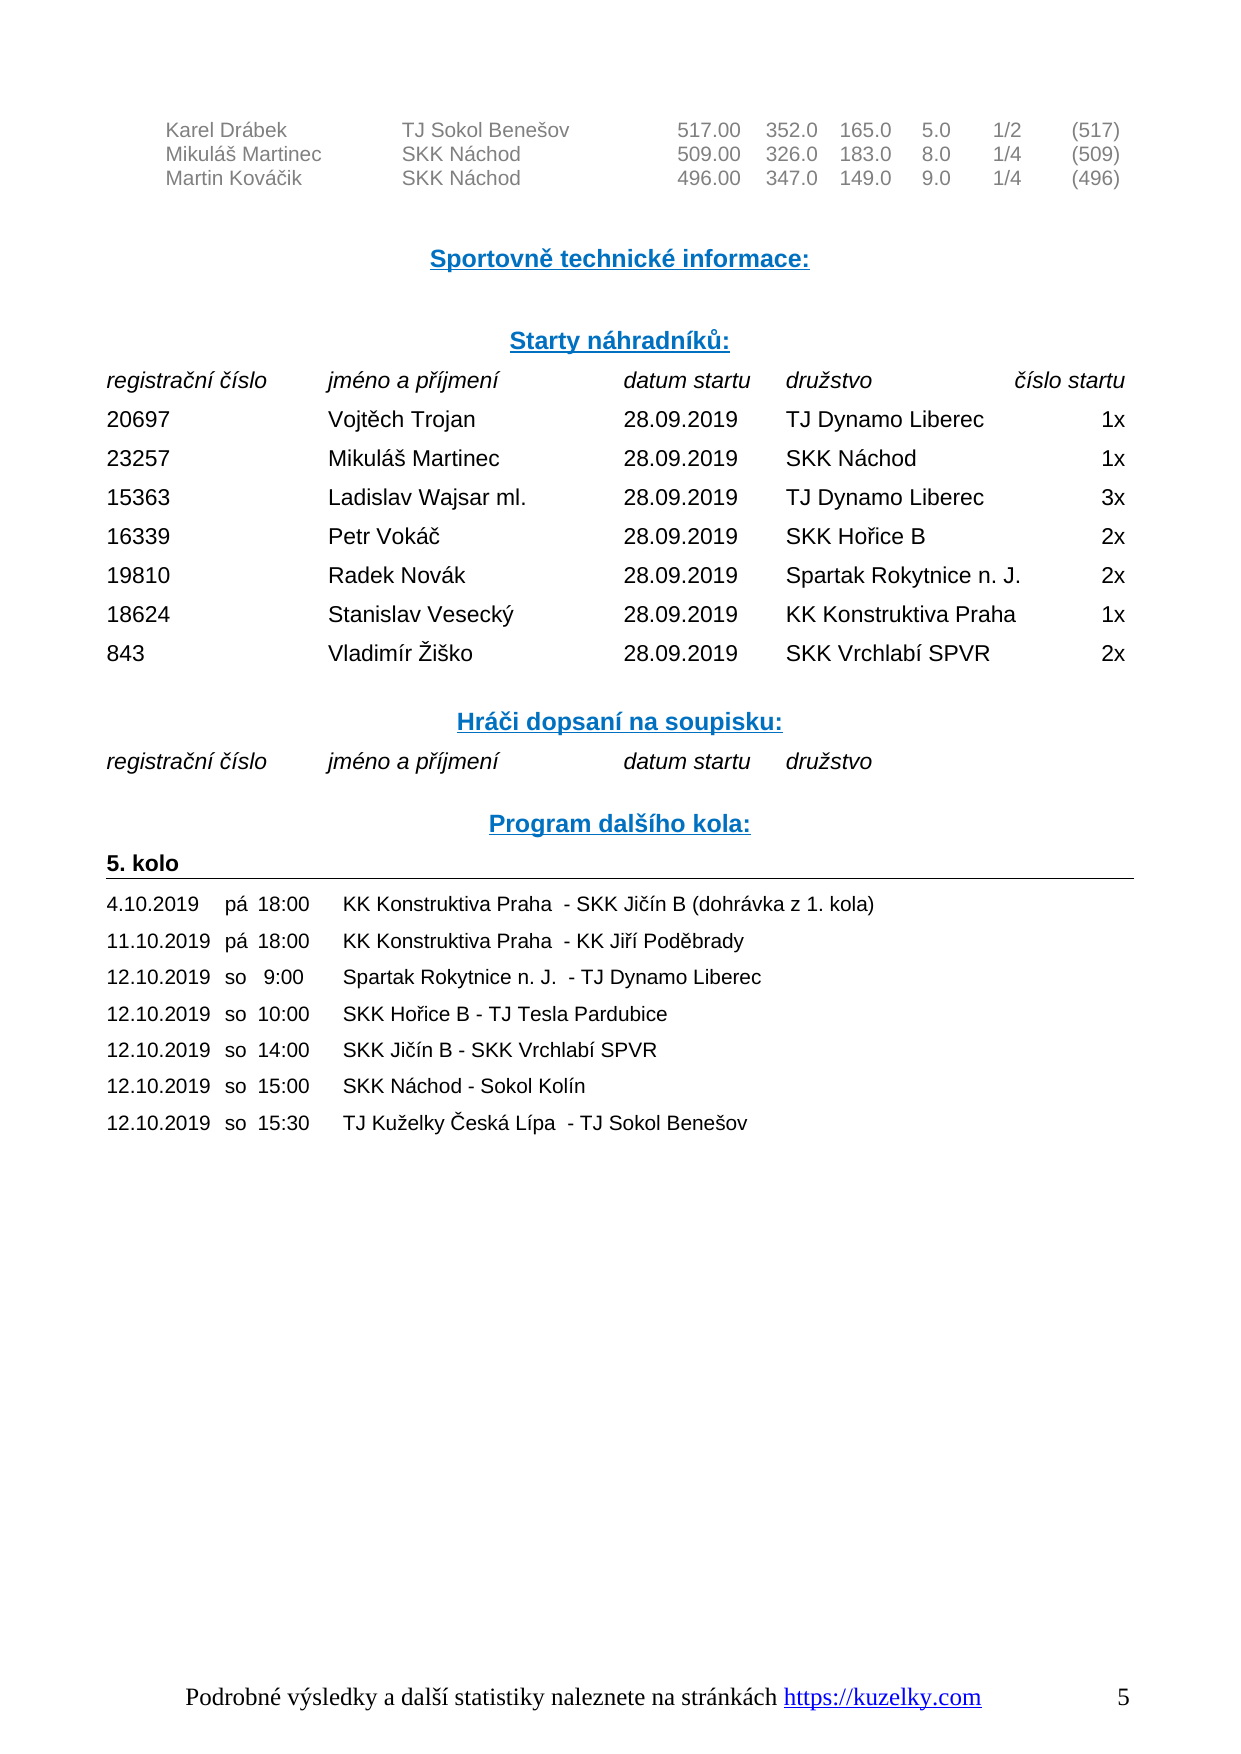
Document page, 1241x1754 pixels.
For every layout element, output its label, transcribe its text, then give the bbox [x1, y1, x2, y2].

text Starty náhradníků: [94, 326, 1145, 355]
text 11.10.2019 pá 18:00 KK Konstruktiva Praha - KK Jiří Poděbrady [106, 928, 1134, 952]
text Program dalšího kola: [94, 809, 1145, 837]
text 12.10.2019 so 15:30 TJ Kuželky Česká Lípa - TJ Sokol Benešov [106, 1111, 1134, 1135]
text 12.10.2019 so 15:00 SKK Náchod - Sokol Kolín [106, 1074, 1134, 1098]
text Hráči dopsaní na soupisku: [94, 678, 1145, 736]
text 16339 Petr Vokáč 28.09.2019 SKK Hořice B 2x [106, 523, 1134, 549]
text registrační číslo jméno a příjmení datum startu družstvo číslo startu [106, 367, 1134, 394]
text Sportovně technické informace: [94, 244, 1145, 272]
text registrační číslo jméno a příjmení datum startu družstvo [106, 748, 1134, 775]
text 15363 Ladislav Wajsar ml. 28.09.2019 TJ Dynamo Liberec 3x [106, 484, 1134, 510]
text 19810 Radek Novák 28.09.2019 Spartak Rokytnice n. J. 2x [106, 562, 1134, 588]
text Martin Kováčik SKK Náchod 496.00 347.0 149.0 9.0 1/4 (496) [106, 166, 1134, 190]
text 4.10.2019 pá 18:00 KK Konstruktiva Praha - SKK Jičín B (dohrávka z 1. kola) [106, 892, 1134, 916]
text 5. kolo [106, 850, 1134, 878]
text Mikuláš Martinec SKK Náchod 509.00 326.0 183.0 8.0 1/4 (509) [106, 142, 1134, 166]
text 23257 Mikuláš Martinec 28.09.2019 SKK Náchod 1x [106, 445, 1134, 472]
text 12.10.2019 so 9:00 Spartak Rokytnice n. J. - TJ Dynamo Liberec [106, 965, 1134, 989]
text Karel Drábek TJ Sokol Benešov 517.00 352.0 165.0 5.0 1/2 (517) [106, 118, 1134, 142]
text 18624 Stanislav Vesecký 28.09.2019 KK Konstruktiva Praha 1x [106, 601, 1134, 627]
text 20697 Vojtěch Trojan 28.09.2019 TJ Dynamo Liberec 1x [106, 406, 1134, 433]
text 12.10.2019 so 14:00 SKK Jičín B - SKK Vrchlabí SPVR [106, 1038, 1134, 1062]
text 843 Vladimír Žiško 28.09.2019 SKK Vrchlabí SPVR 2x [106, 639, 1134, 666]
text 12.10.2019 so 10:00 SKK Hořice B - TJ Tesla Pardubice [106, 1001, 1134, 1025]
